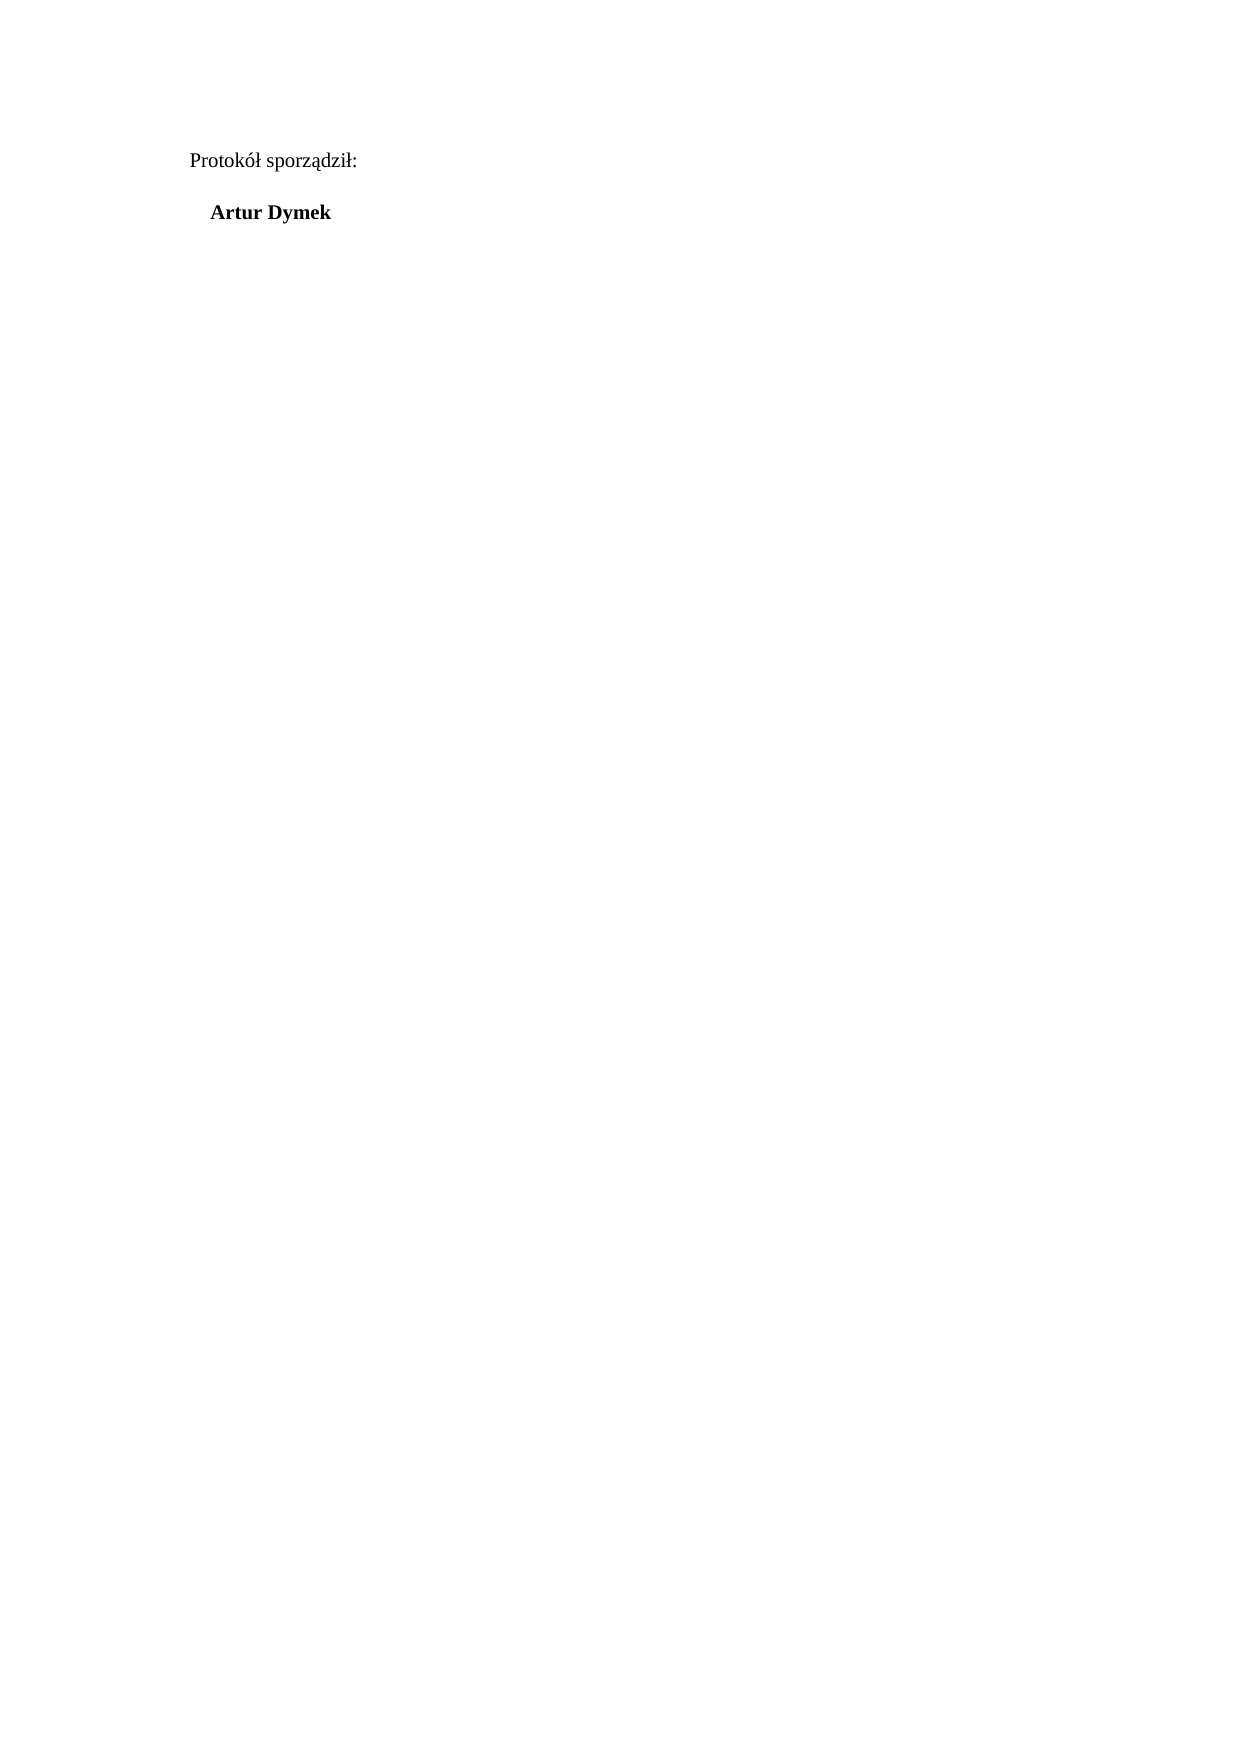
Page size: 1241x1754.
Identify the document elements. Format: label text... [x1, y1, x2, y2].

text Protokół sporządził: [148, 148, 1093, 172]
text Artur Dymek [148, 200, 1093, 224]
